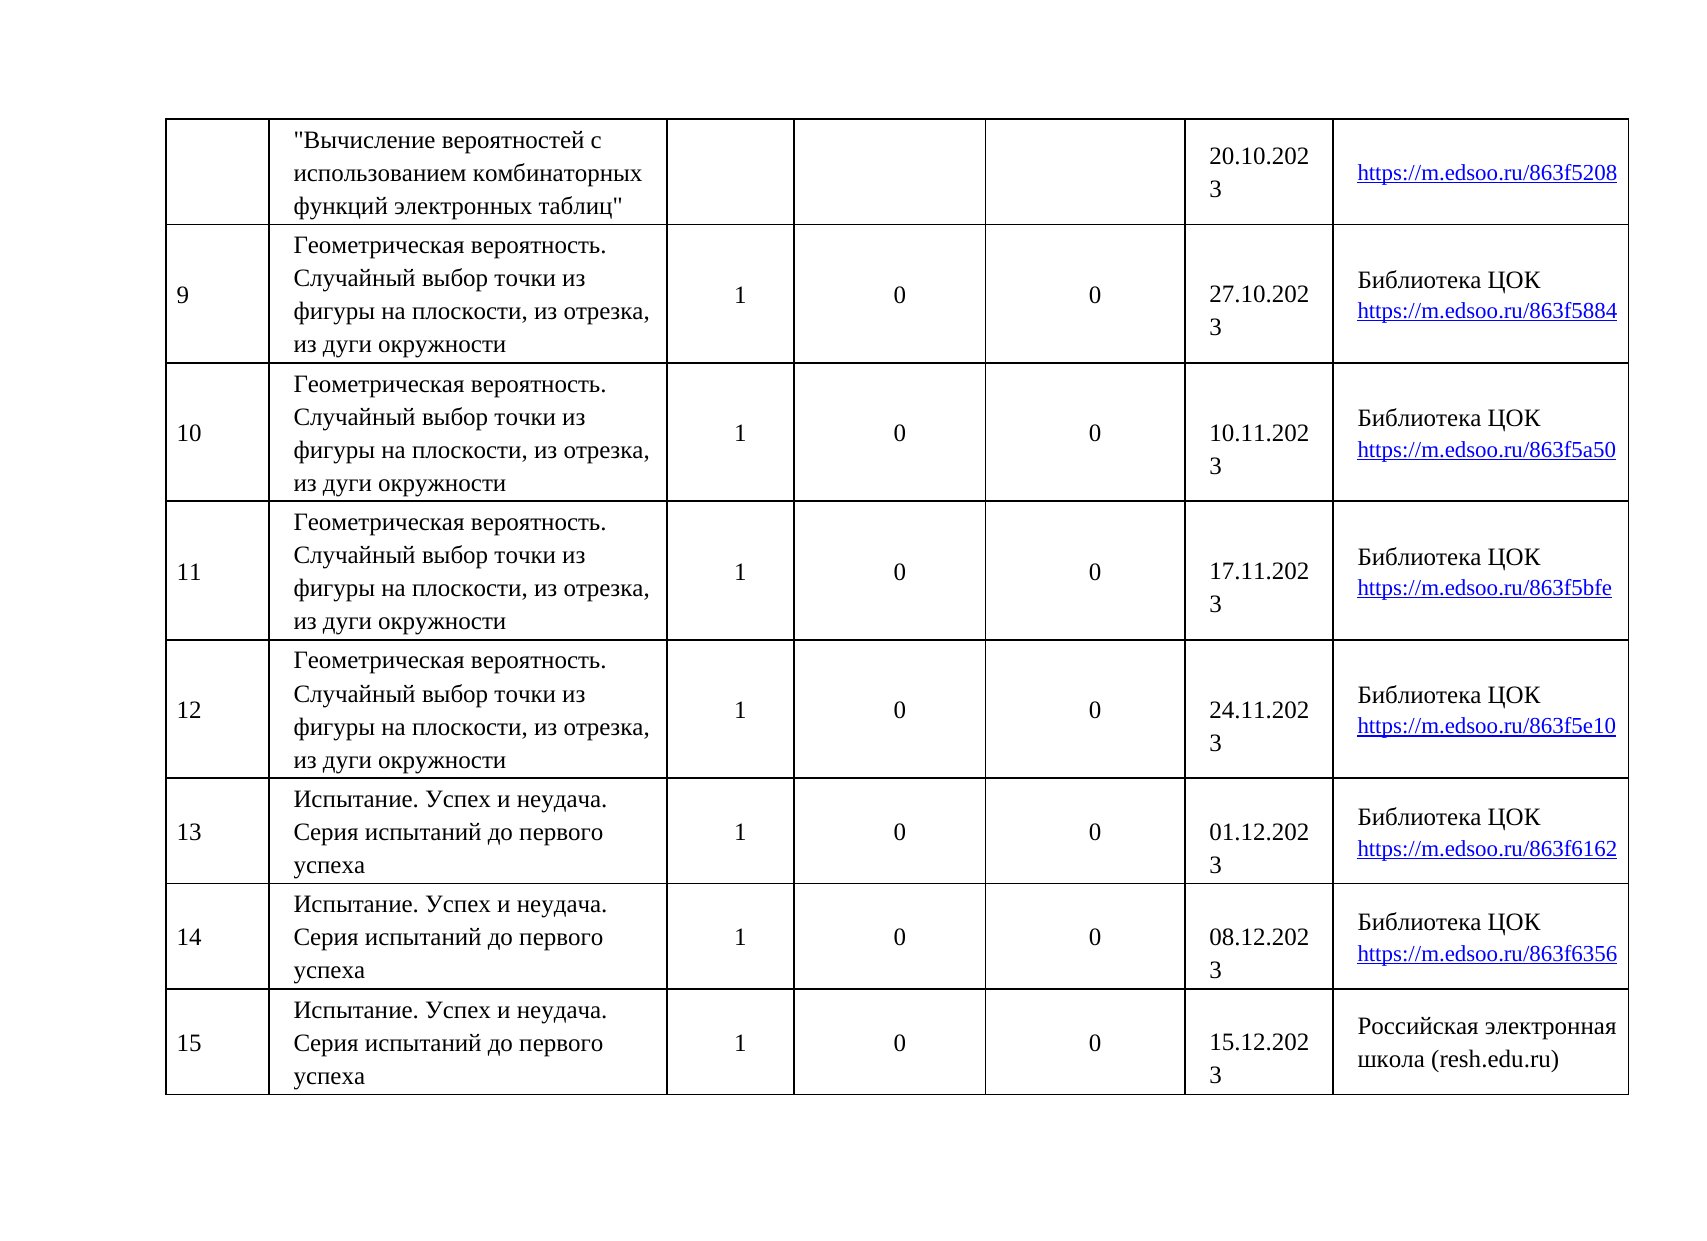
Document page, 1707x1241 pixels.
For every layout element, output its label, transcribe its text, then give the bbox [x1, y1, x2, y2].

table_cell 11 [167, 502, 268, 639]
table_cell 0 [795, 779, 985, 883]
table_cell Библиотека ЦОК https://m.edsoo.ru/863f6356 [1334, 884, 1628, 988]
table_cell 10.11.2023 [1186, 364, 1332, 500]
table_cell Геометрическая вероятность. Случайный выбор точки из фигуры на плоскости, из отрезка, из дуги окружности [270, 225, 666, 362]
table_cell 13 [167, 779, 268, 883]
table_cell 1 [668, 502, 793, 639]
table_cell 0 [795, 884, 985, 988]
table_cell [1334, 120, 1628, 223]
table_cell 12 [167, 641, 268, 777]
table_cell 0 [986, 884, 1184, 988]
table_cell 0 [986, 779, 1184, 883]
table_cell 1 [668, 120, 793, 223]
table_cell 0 [795, 990, 985, 1093]
table_cell 0 [795, 364, 985, 500]
table_cell Геометрическая вероятность. Случайный выбор точки из фигуры на плоскости, из отрезка, из дуги окружности [270, 502, 666, 639]
table_cell 0 [795, 120, 985, 223]
table_cell Библиотека ЦОК https://m.edsoo.ru/863f6162 [1334, 779, 1628, 883]
table_cell 0 [795, 225, 985, 362]
table_cell 0 [986, 225, 1184, 362]
table_cell Геометрическая вероятность. Случайный выбор точки из фигуры на плоскости, из отрезка, из дуги окружности [270, 364, 666, 500]
table_cell 0 [986, 990, 1184, 1093]
table_cell Геометрическая вероятность. Случайный выбор точки из фигуры на плоскости, из отрезка, из дуги окружности [270, 641, 666, 777]
table_cell 9 [167, 225, 268, 362]
table_cell Библиотека ЦОК https://m.edsoo.ru/863f5a50 [1334, 364, 1628, 500]
table_cell 0 [986, 641, 1184, 777]
table_cell Библиотека ЦОК https://m.edsoo.ru/863f5884 [1334, 225, 1628, 362]
table_cell Российская электронная школа (resh.edu.ru) [1334, 990, 1628, 1093]
table_cell 20.10.2023 [1186, 120, 1332, 223]
table_cell 14 [167, 884, 268, 988]
table_cell 15 [167, 990, 268, 1093]
table_cell 17.11.2023 [1186, 502, 1332, 639]
table_cell 01.12.2023 [1186, 779, 1332, 883]
table_cell 1 [668, 364, 793, 500]
table_cell 24.11.2023 [1186, 641, 1332, 777]
table_cell 0 [986, 364, 1184, 500]
table_cell 08.12.2023 [1186, 884, 1332, 988]
table_cell 8 [167, 120, 268, 223]
table_cell 10 [167, 364, 268, 500]
table_cell Испытание. Успех и неудача. Серия испытаний до первого успеха [270, 779, 666, 883]
table_cell 0 [986, 502, 1184, 639]
table_cell Библиотека ЦОК https://m.edsoo.ru/863f5e10 [1334, 641, 1628, 777]
table_cell 1 [668, 225, 793, 362]
table_cell Библиотека ЦОК https://m.edsoo.ru/863f5bfe [1334, 502, 1628, 639]
table_cell 1 [668, 884, 793, 988]
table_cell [270, 120, 666, 223]
table_cell 15.12.2023 [1186, 990, 1332, 1093]
table_cell Испытание. Успех и неудача. Серия испытаний до первого успеха [270, 884, 666, 988]
table_cell 1 [668, 990, 793, 1093]
table_cell 0 [795, 641, 985, 777]
table_cell 1 [668, 779, 793, 883]
table_cell 1 [986, 120, 1184, 223]
table_cell 0 [795, 502, 985, 639]
table_cell 27.10.2023 [1186, 225, 1332, 362]
table_cell Испытание. Успех и неудача. Серия испытаний до первого успеха [270, 990, 666, 1093]
table_cell 1 [668, 641, 793, 777]
